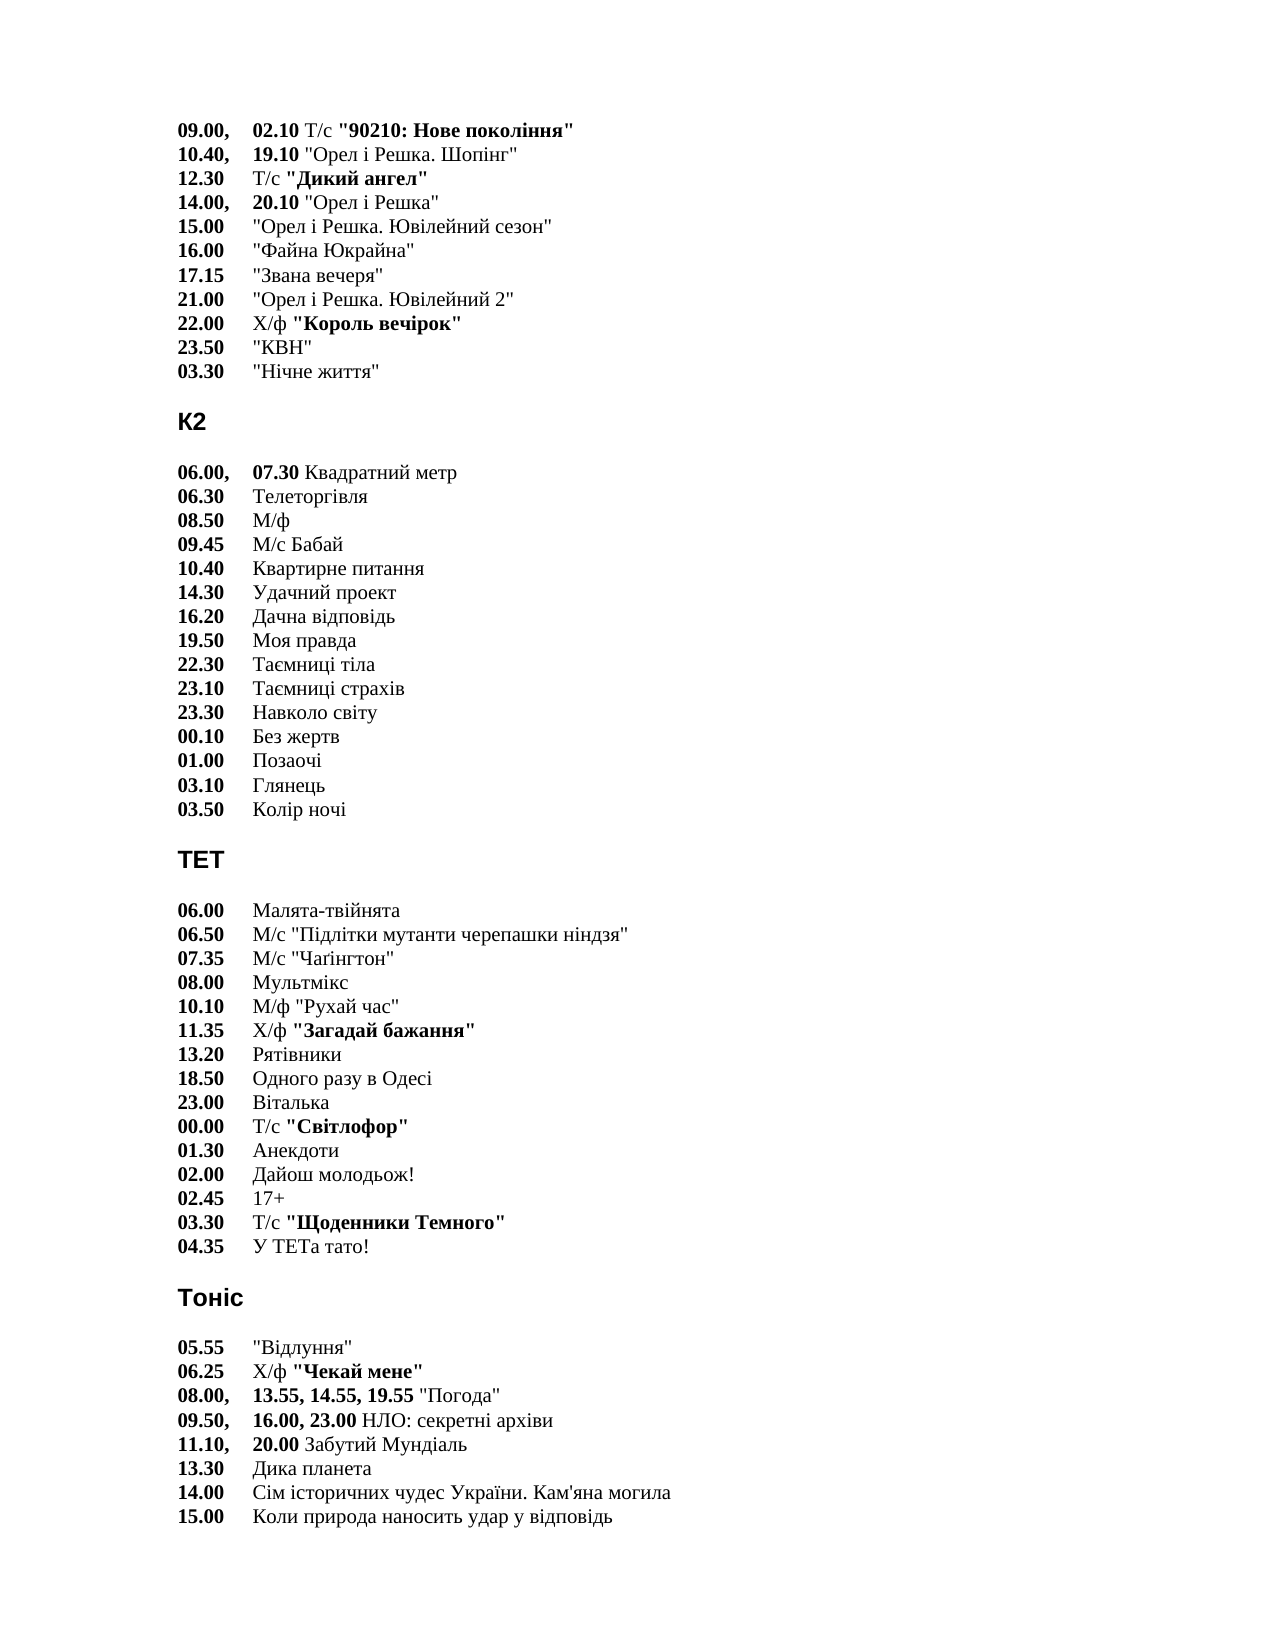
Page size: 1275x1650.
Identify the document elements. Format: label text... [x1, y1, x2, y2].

text 21.00 "Орел і Решка. Ювілейний 2" [177, 287, 1186, 311]
text 06.50 М/с "Підлітки мутанти черепашки ніндзя" [177, 922, 1186, 946]
text 15.00 Коли природа наносить удар у відповідь [177, 1504, 1186, 1528]
text 22.30 Таємниці тіла [177, 652, 1186, 676]
text 14.30 Удачний проект [177, 580, 1186, 604]
text 14.00, 20.10 "Орел і Решка" [177, 190, 1186, 214]
text 22.00 Х/ф "Король вечірок" [177, 311, 1186, 335]
text 11.35 Х/ф "Загадай бажання" [177, 1018, 1186, 1042]
text 10.10 М/ф "Рухай час" [177, 994, 1186, 1018]
text 06.00 Малята-твійнята [177, 897, 1186, 922]
text 19.50 Моя правда [177, 628, 1186, 652]
text 03.10 Глянець [177, 772, 1186, 797]
text 23.10 Таємниці страхів [177, 676, 1186, 700]
text 02.00 Дайош молодьож! [177, 1162, 1186, 1186]
text 04.35 У ТЕТа тато! [177, 1234, 1186, 1258]
text 03.30 Т/с "Щоденники Темного" [177, 1210, 1186, 1234]
text 01.30 Анекдоти [177, 1138, 1186, 1162]
text 14.00 Сім історичних чудес України. Кам'яна могила [177, 1480, 1186, 1504]
text 08.50 М/ф [177, 508, 1186, 532]
text 09.50, 16.00, 23.00 НЛО: секретні архіви [177, 1407, 1186, 1432]
text 13.20 Рятівники [177, 1042, 1186, 1066]
text 01.00 Позаочі [177, 748, 1186, 772]
text 16.00 "Файна Юкрайна" [177, 238, 1186, 262]
text 12.30 Т/с "Дикий ангел" [177, 166, 1186, 190]
text 02.45 17+ [177, 1186, 1186, 1210]
text 11.10, 20.00 Забутий Мундіаль [177, 1432, 1186, 1456]
text 23.00 Віталька [177, 1090, 1186, 1114]
text 06.00, 07.30 Квадратний метр [177, 460, 1186, 484]
text 15.00 "Орел і Решка. Ювілейний сезон" [177, 214, 1186, 238]
text 07.35 М/с "Чаґінгтон" [177, 946, 1186, 970]
text Тонiс [177, 1282, 1186, 1311]
text 10.40, 19.10 "Орел і Решка. Шопінг" [177, 142, 1186, 166]
text 06.30 Телеторгівля [177, 484, 1186, 508]
text 03.30 "Нічне життя" [177, 359, 1186, 383]
text 08.00, 13.55, 14.55, 19.55 "Погода" [177, 1383, 1186, 1407]
text 03.50 Колір ночі [177, 797, 1186, 821]
text 05.55 "Відлуння" [177, 1335, 1186, 1359]
text 16.20 Дачна відповідь [177, 604, 1186, 628]
text 06.25 Х/ф "Чекай мене" [177, 1359, 1186, 1383]
text 00.00 Т/с "Світлофор" [177, 1114, 1186, 1138]
text 10.40 Квартирне питання [177, 556, 1186, 580]
text ТЕТ [177, 845, 1186, 873]
text 23.30 Навколо світу [177, 700, 1186, 724]
text 00.10 Без жертв [177, 724, 1186, 748]
text 18.50 Одного разу в Одесі [177, 1066, 1186, 1090]
text К2 [177, 407, 1186, 436]
text 17.15 "Звана вечеря" [177, 262, 1186, 287]
text 23.50 "КВН" [177, 335, 1186, 359]
text 13.30 Дика планета [177, 1456, 1186, 1480]
text 08.00 Мультмікс [177, 970, 1186, 994]
text 09.45 М/с Бабай [177, 532, 1186, 556]
text 09.00, 02.10 Т/с "90210: Нове покоління" [177, 118, 1186, 142]
